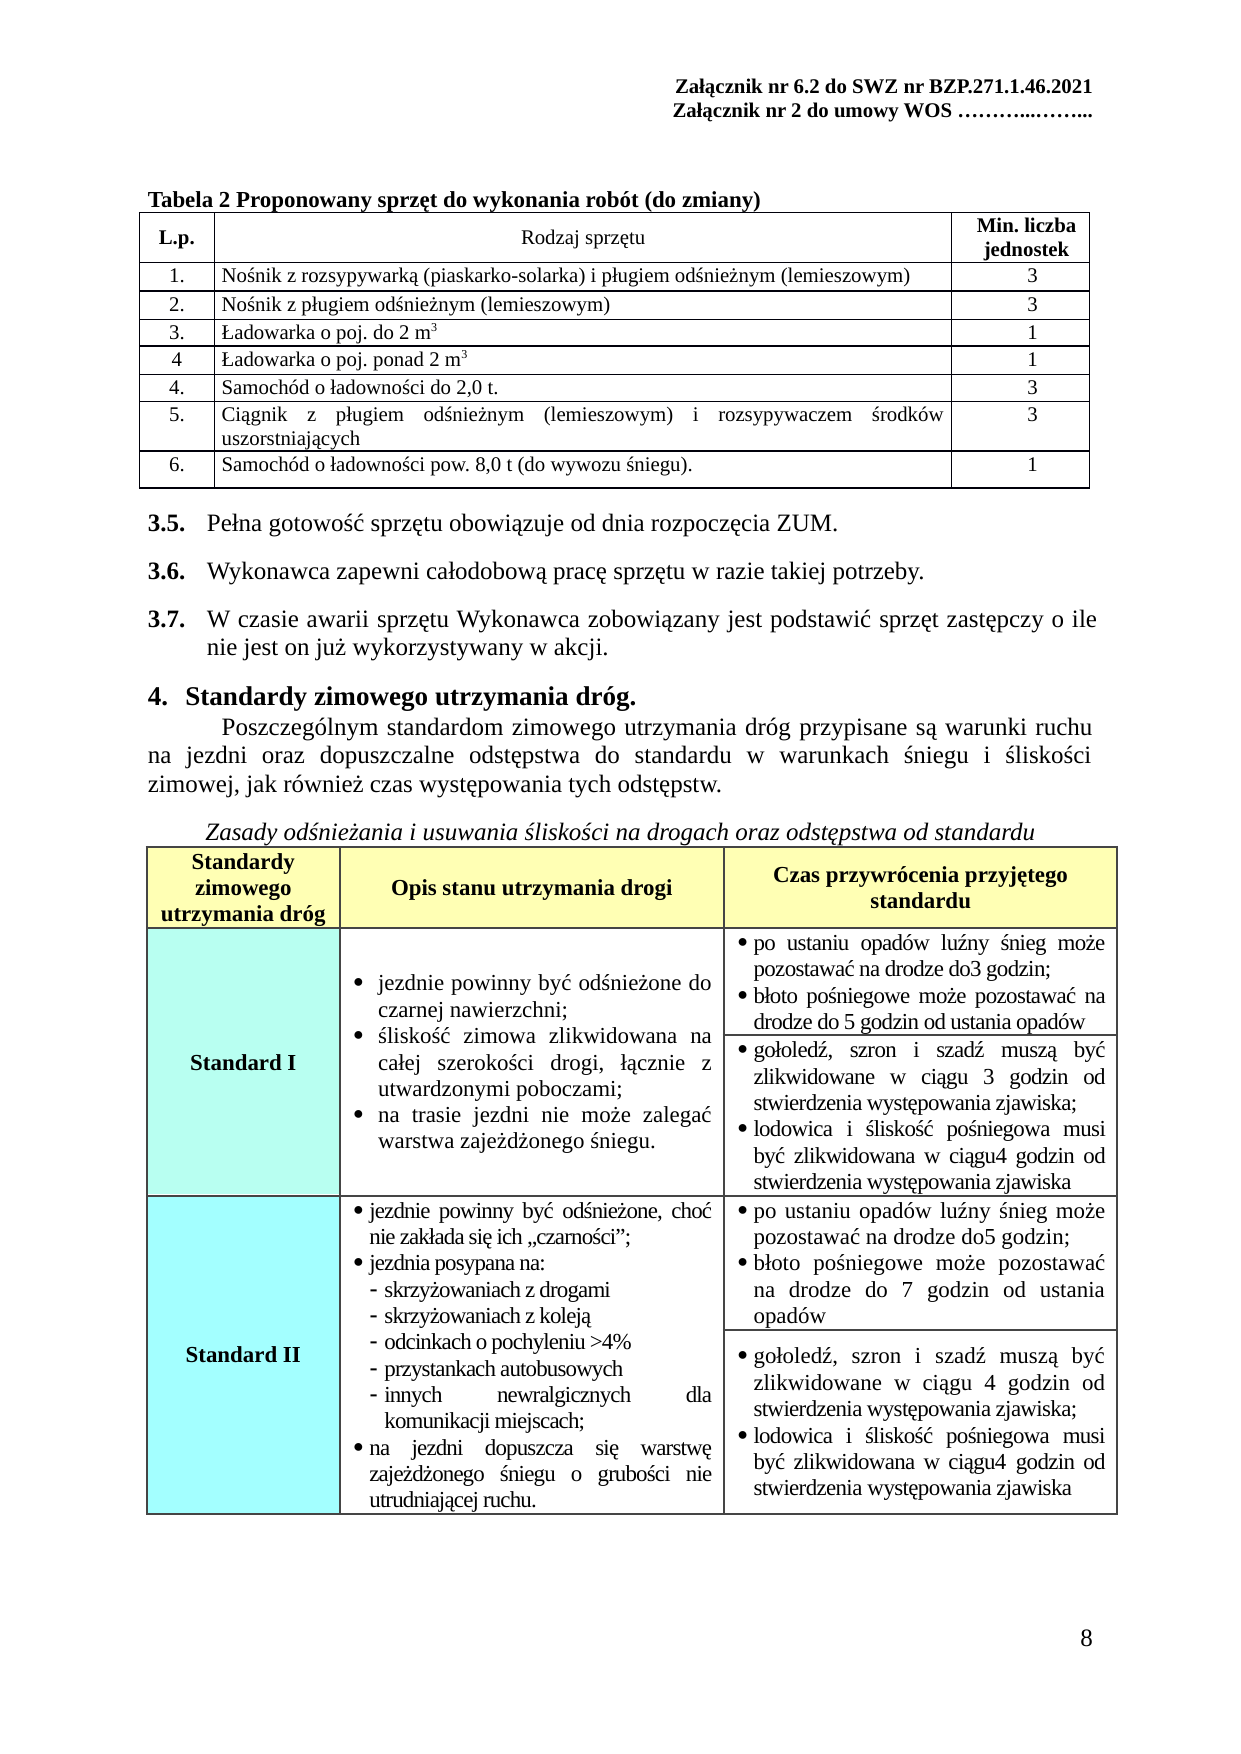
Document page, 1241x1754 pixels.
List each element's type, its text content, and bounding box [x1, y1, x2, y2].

list Standardy zimowego utrzymania dróg. [148, 680, 1098, 712]
table_cell jezdnie powinny być odśnieżone, choć nie zakłada się ich „czarności”; jezdnia posypana na: skrzyżowaniach z drogami skrzyżowaniach z koleją odcinkach o pochyleniu >4% przystankach autobusowych innych newralgicznych dla komunikacji miejscach; na jezdni dopuszcza się warstwę zajeżdżonego śniegu o grubości nie utrudniającej ruchu. [341, 1197, 723, 1513]
table_cell 3. [140, 320, 214, 345]
table_cell Nośnik z rozsypywarką (piaskarko-solarka) i pługiem odśnieżnym (lemieszowym) [215, 263, 951, 290]
list Wykonawca zapewni całodobową pracę sprzętu w razie takiej potrzeby. [148, 556, 1098, 584]
table_cell Ładowarka o poj. do 2 m3 [215, 320, 951, 345]
table_cell 4. [140, 375, 214, 401]
table_cell Standard I [148, 929, 339, 1194]
table_cell gołoledź, szron i szadź muszą być zlikwidowane w ciągu 4 godzin od stwierdzenia występowania zjawiska; lodowica i śliskość pośniegowa musi być zlikwidowana w ciągu4 godzin od stwierdzenia występowania zjawiska [725, 1331, 1116, 1513]
table_cell 1 [952, 347, 1089, 373]
table_cell 1. [140, 263, 214, 290]
table_cell 4 [140, 347, 214, 373]
table_cell 3 [952, 263, 1089, 290]
list W czasie awarii sprzętu Wykonawca zobowiązany jest podstawić sprzęt zastępczy o ile nie jest on już wykorzystywany w akcji. [148, 604, 1098, 661]
text Zasady odśnieżania i usuwania śliskości na drogach oraz odstępstwa od standardu [148, 817, 1093, 846]
table_header L.p. [140, 213, 214, 261]
table_cell 2. [140, 292, 214, 319]
table_cell Samochód o ładowności do 2,0 t. [215, 375, 951, 401]
table_header Rodzaj sprzętu [215, 213, 951, 261]
table_cell 1 [952, 452, 1089, 487]
table_cell Ładowarka o poj. ponad 2 m3 [215, 347, 951, 373]
table_cell gołoledź, szron i szadź muszą być zlikwidowane w ciągu 3 godzin od stwierdzenia występowania zjawiska; lodowica i śliskość pośniegowa musi być zlikwidowana w ciągu4 godzin od stwierdzenia występowania zjawiska [725, 1036, 1116, 1194]
text Tabela 2 Proponowany sprzęt do wykonania robót (do zmiany) [148, 186, 1093, 212]
table_header Opis stanu utrzymania drogi [341, 848, 723, 927]
table_cell 5. [140, 402, 214, 450]
table_header Standardy zimowego utrzymania dróg [148, 848, 339, 927]
table_cell Ciągnik z pługiem odśnieżnym (lemieszowym) i rozsypywaczem środków uszorstniających [215, 402, 951, 450]
table_cell 6. [140, 452, 214, 487]
table_cell jezdnie powinny być odśnieżone do czarnej nawierzchni; śliskość zimowa zlikwidowana na całej szerokości drogi, łącznie z utwardzonymi poboczami; na trasie jezdni nie może zalegać warstwa zajeżdżonego śniegu. [341, 929, 723, 1194]
text Poszczególnym standardom zimowego utrzymania dróg przypisane są warunki ruchu na jezdni oraz dopuszczalne odstępstwa do standardu w warunkach śniegu i śliskości zimowej, jak również czas występowania tych odstępstw. [148, 712, 1093, 798]
table_cell po ustaniu opadów luźny śnieg może pozostawać na drodze do5 godzin; błoto pośniegowe może pozostawać na drodze do 7 godzin od ustania opadów [725, 1197, 1116, 1328]
table_cell 3 [952, 292, 1089, 319]
table_cell 3 [952, 375, 1089, 401]
table_cell Samochód o ładowności pow. 8,0 t (do wywozu śniegu). [215, 452, 951, 487]
table_header Min. liczba jednostek [952, 213, 1089, 261]
table_cell 3 [952, 402, 1089, 450]
table_header Czas przywrócenia przyjętego standardu [725, 848, 1116, 927]
list Pełna gotowość sprzętu obowiązuje od dnia rozpoczęcia ZUM. [148, 508, 1098, 537]
table_cell Nośnik z pługiem odśnieżnym (lemieszowym) [215, 292, 951, 319]
table_cell po ustaniu opadów luźny śnieg może pozostawać na drodze do3 godzin; błoto pośniegowe może pozostawać na drodze do 5 godzin od ustania opadów [725, 929, 1116, 1034]
table_cell 1 [952, 320, 1089, 345]
table_cell Standard II [148, 1197, 339, 1513]
